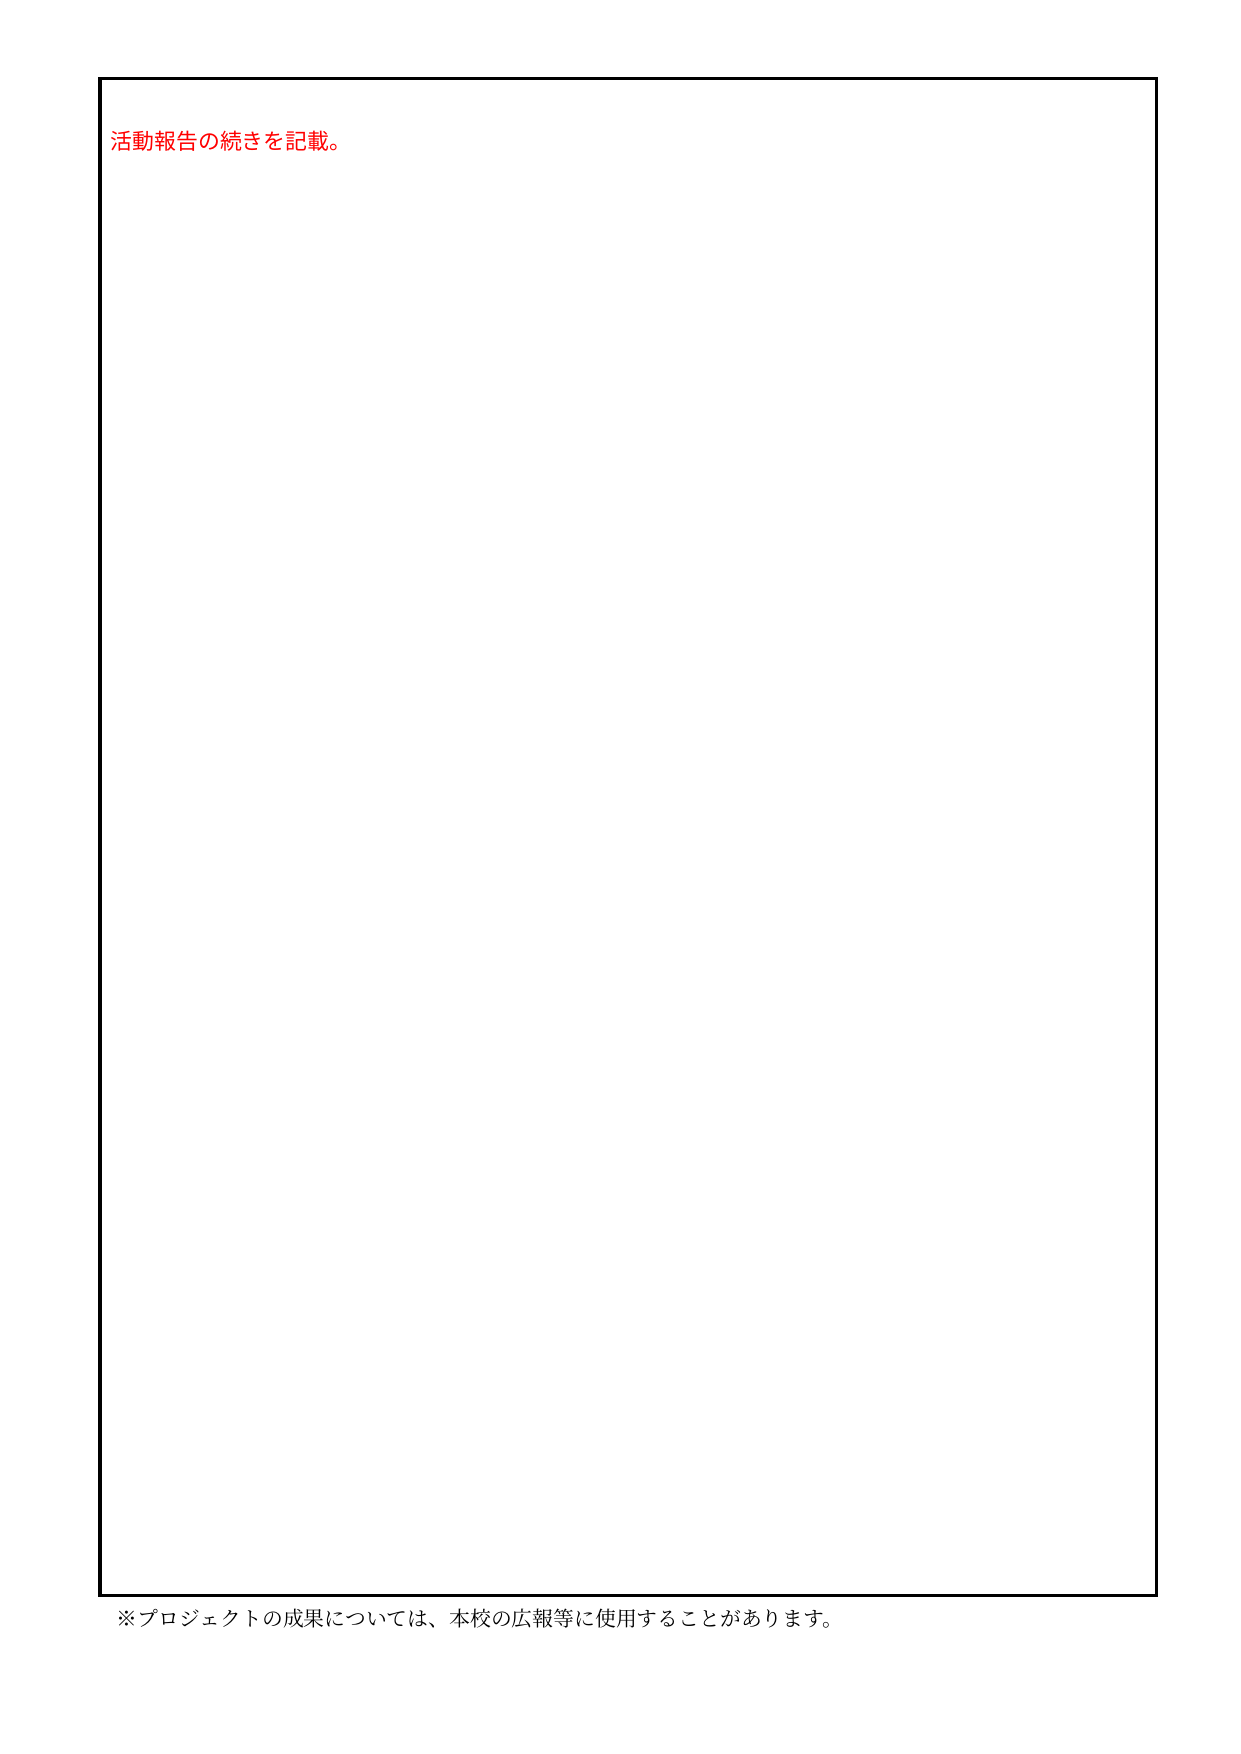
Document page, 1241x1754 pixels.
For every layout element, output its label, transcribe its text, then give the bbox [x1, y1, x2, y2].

table_header 活動報告の続きを記載。 [102, 80, 1155, 1594]
text ※プロジェクトの成果については、本校の広報等に使用することがあります。 [75, 1597, 1165, 1637]
